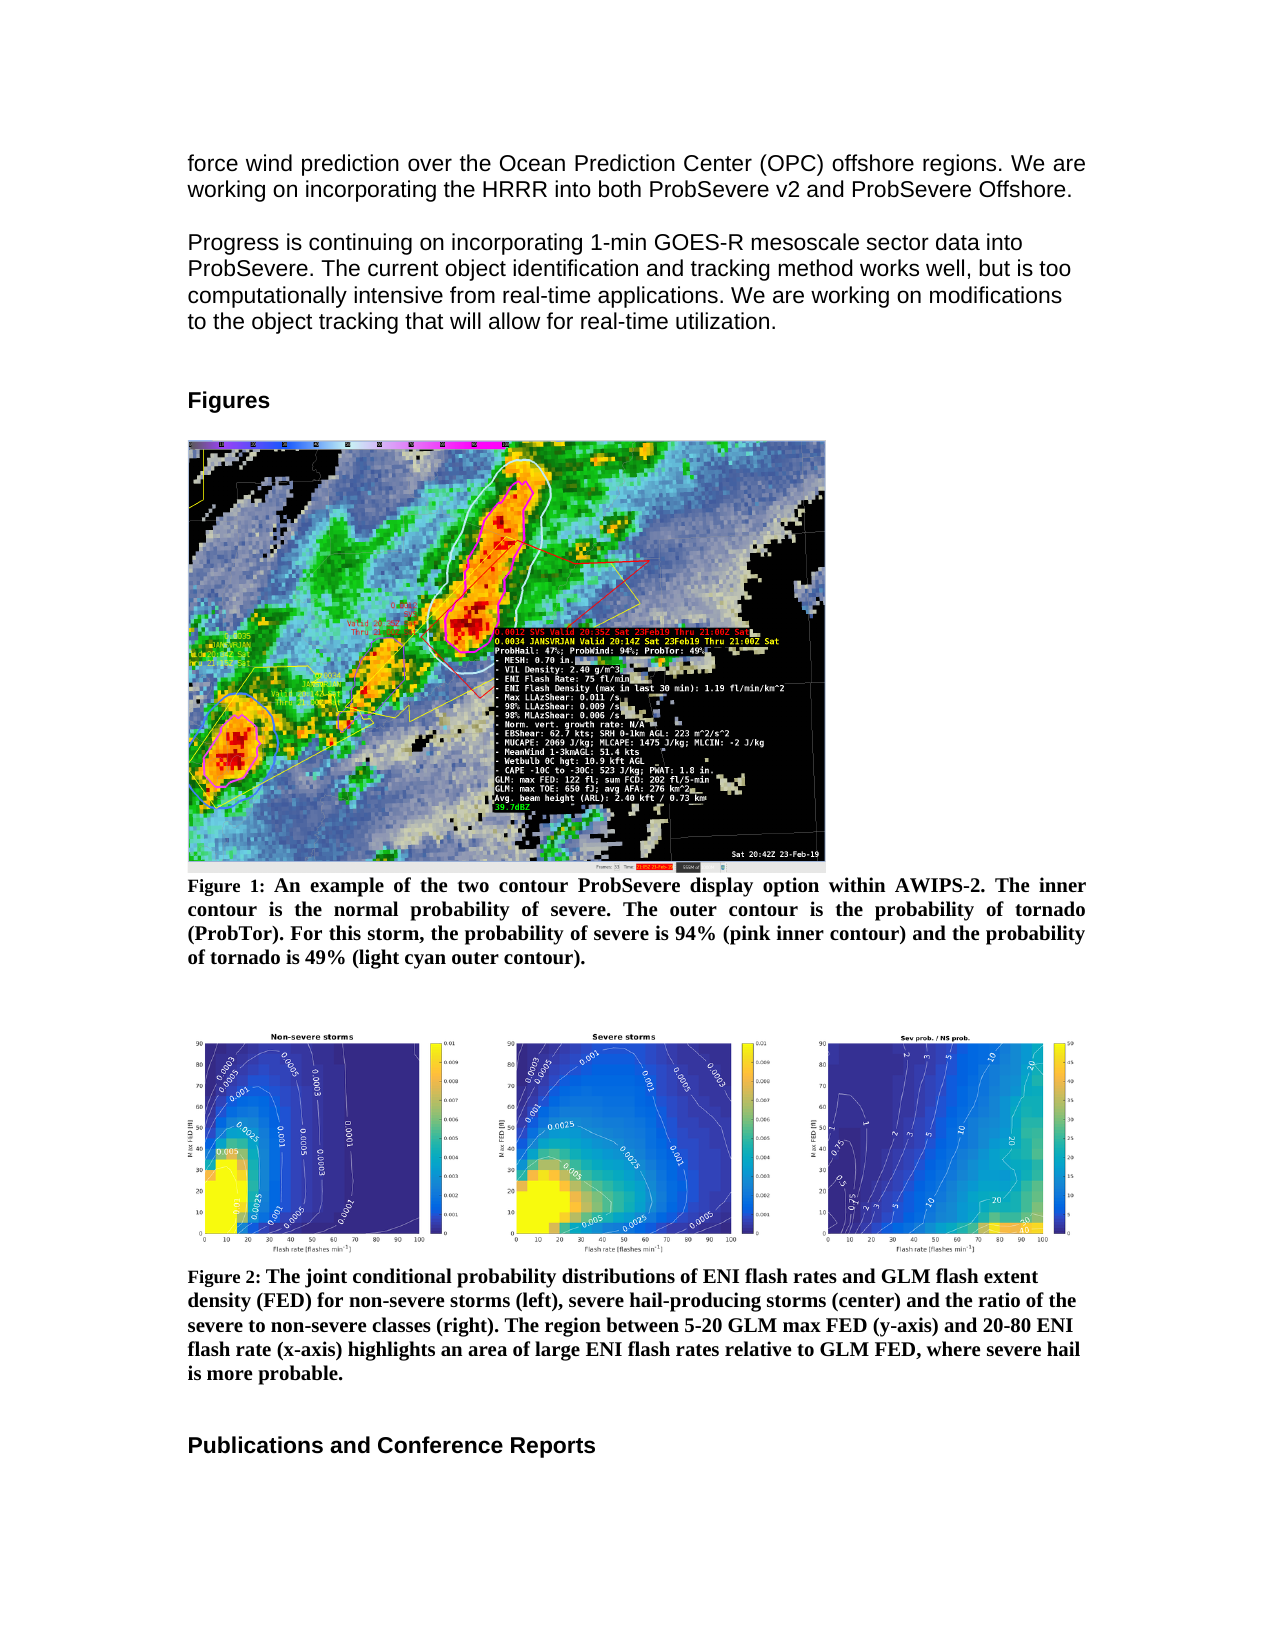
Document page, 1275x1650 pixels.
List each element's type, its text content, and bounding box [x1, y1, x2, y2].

text Progress is continuing on incorporating 1-min GOES-R mesoscale sector data into ProbSevere. The current object identification and tracking method works well, but is too computationally intensive from real-time applications. We are working on modifications to the object tracking that will allow for real-time utilization. [187, 229, 1087, 334]
picture [187, 1016, 1088, 1265]
text Figure 1: An example of the two contour ProbSevere display option within AWIPS-2. The inner contour is the normal probability of severe. The outer contour is the probability of tornado (ProbTor). For this storm, the probability of severe is 94% (pink inner contour) and the probability of tornado is 49% (light cyan outer contour). [187, 873, 1087, 969]
text Figure 2: The joint conditional probability distributions of ENI flash rates and GLM flash extent density (FED) for non-severe storms (left), severe hail-producing storms (center) and the ratio of the severe to non-severe classes (right). The region between 5-20 GLM max FED (y-axis) and 20-80 ENI flash rate (x-axis) highlights an area of large ENI flash rates relative to GLM FED, where severe hail is more probable. [187, 1265, 1087, 1385]
picture [187, 440, 826, 873]
text Publications and Conference Reports [187, 1432, 1087, 1458]
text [187, 150, 1087, 203]
text Figures [187, 387, 1087, 413]
